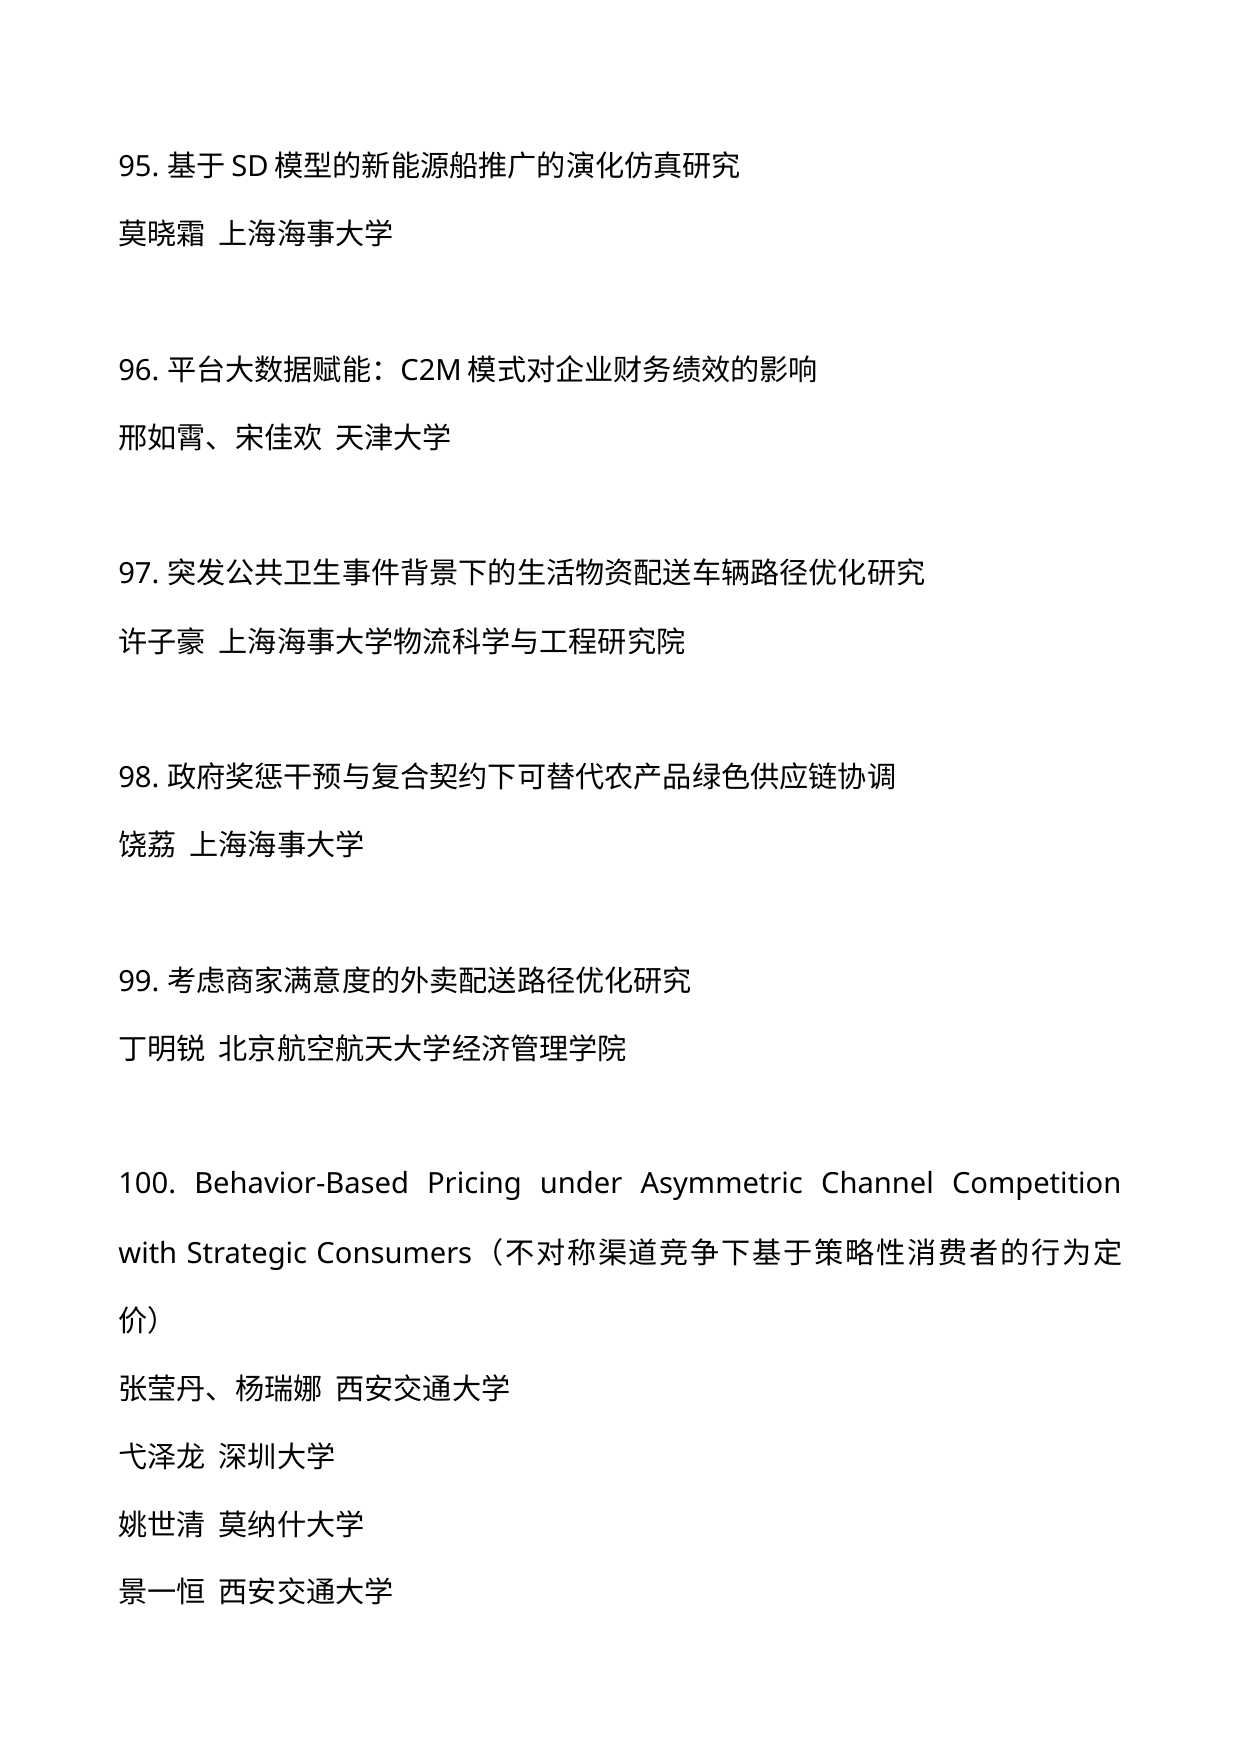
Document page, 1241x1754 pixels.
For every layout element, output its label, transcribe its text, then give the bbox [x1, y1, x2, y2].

text 97. 突发公共卫生事件背景下的生活物资配送车辆路径优化研究 [118, 537, 1122, 605]
text 邢如霄、宋佳欢 天津大学 [118, 402, 1122, 469]
text 姚世清 莫纳什大学 [118, 1488, 1122, 1556]
text 98. 政府奖惩干预与复合契约下可替代农产品绿色供应链协调 [118, 741, 1122, 809]
text 96. 平台大数据赋能：C2M模式对企业财务绩效的影响 [118, 334, 1122, 402]
text 景一恒 西安交通大学 [118, 1556, 1122, 1624]
text 张莹丹、杨瑞娜 西安交通大学 [118, 1352, 1122, 1420]
text 99. 考虑商家满意度的外卖配送路径优化研究 [118, 945, 1122, 1013]
text 许子豪 上海海事大学物流科学与工程研究院 [118, 605, 1122, 673]
text 弋泽龙 深圳大学 [118, 1420, 1122, 1488]
text 饶荔 上海海事大学 [118, 809, 1122, 877]
text 95. 基于SD模型的新能源船推广的演化仿真研究 [118, 130, 1122, 198]
text 100. Behavior-Based Pricing under Asymmetric Channel Competition with Strategic Consumers（不对称渠道竞争下基于策略性消费者的行为定价） [118, 1149, 1122, 1352]
text 丁明锐 北京航空航天大学经济管理学院 [118, 1013, 1122, 1081]
text 莫晓霜 上海海事大学 [118, 198, 1122, 266]
